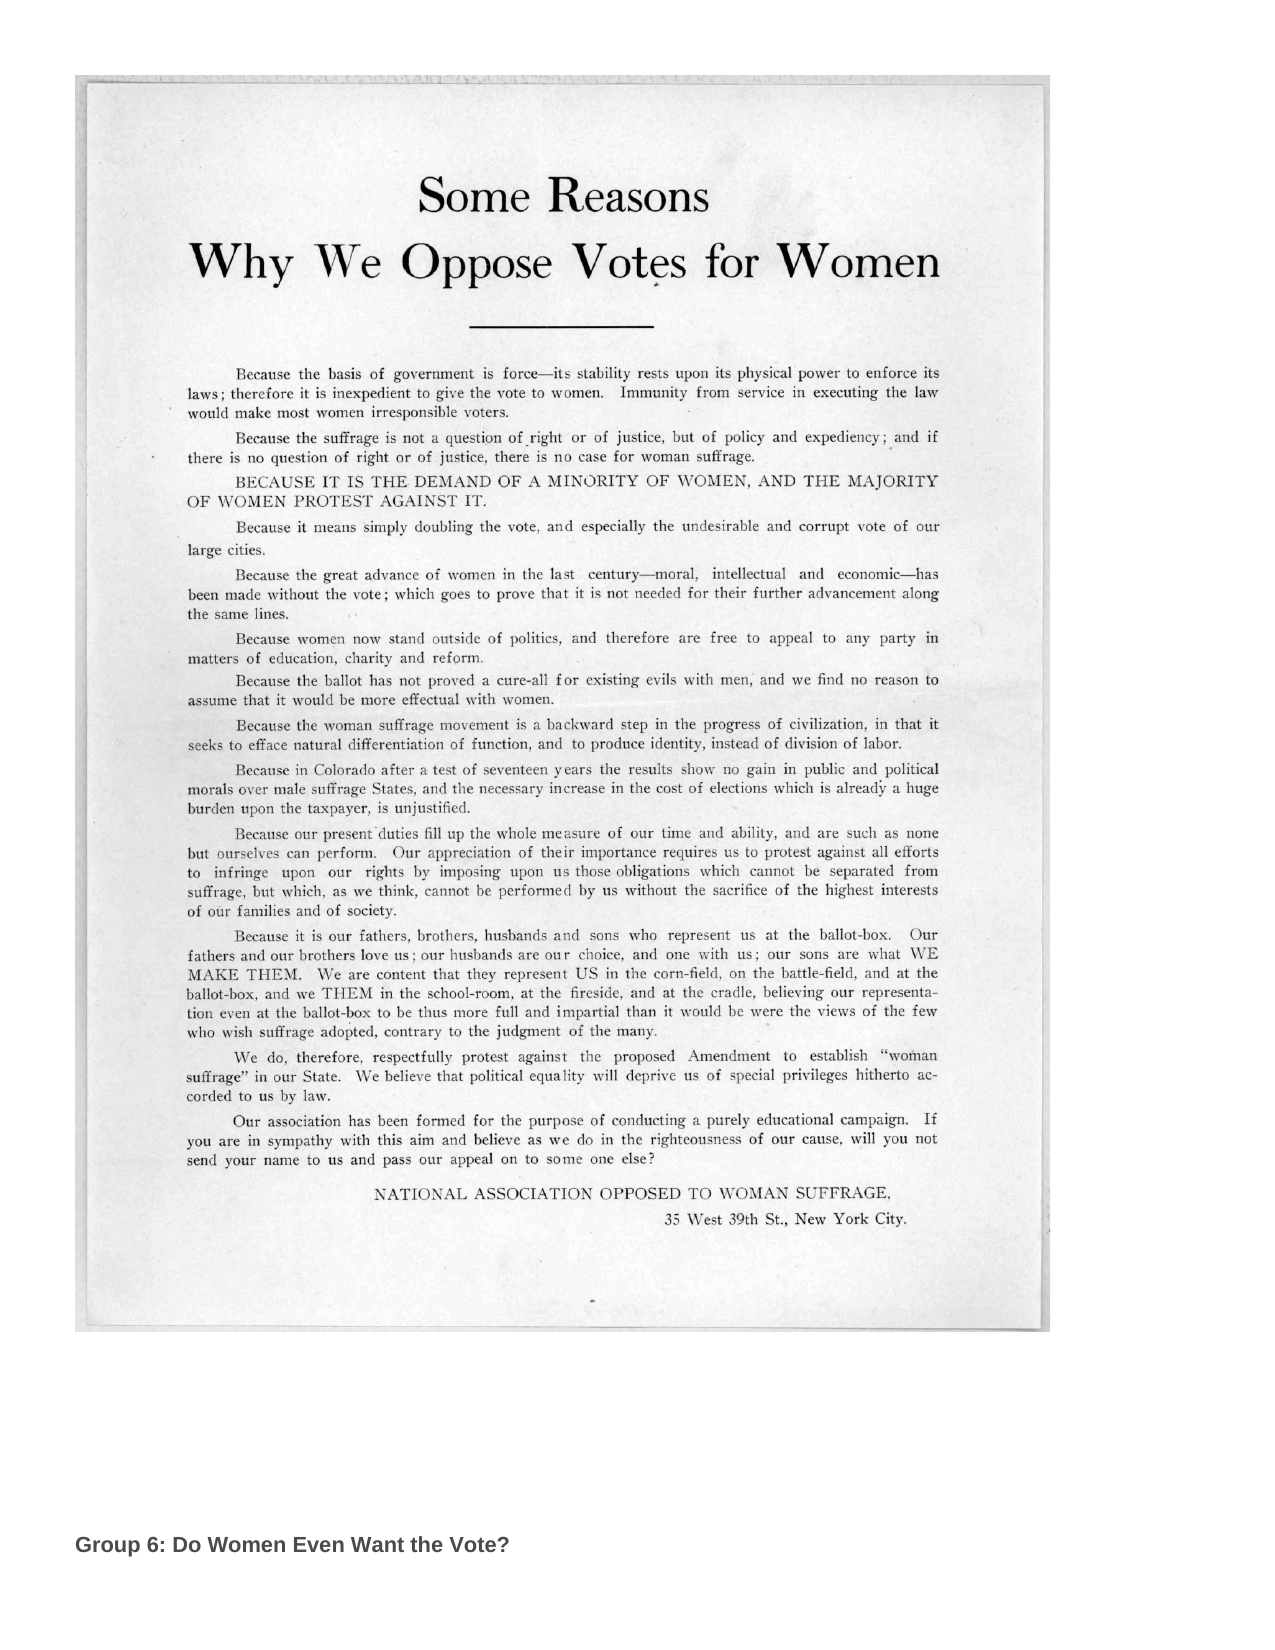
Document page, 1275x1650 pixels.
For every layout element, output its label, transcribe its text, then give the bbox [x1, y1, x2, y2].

text Group 6: Do Women Even Want the Vote? [75, 1532, 1200, 1558]
picture [75, 75, 1050, 1332]
